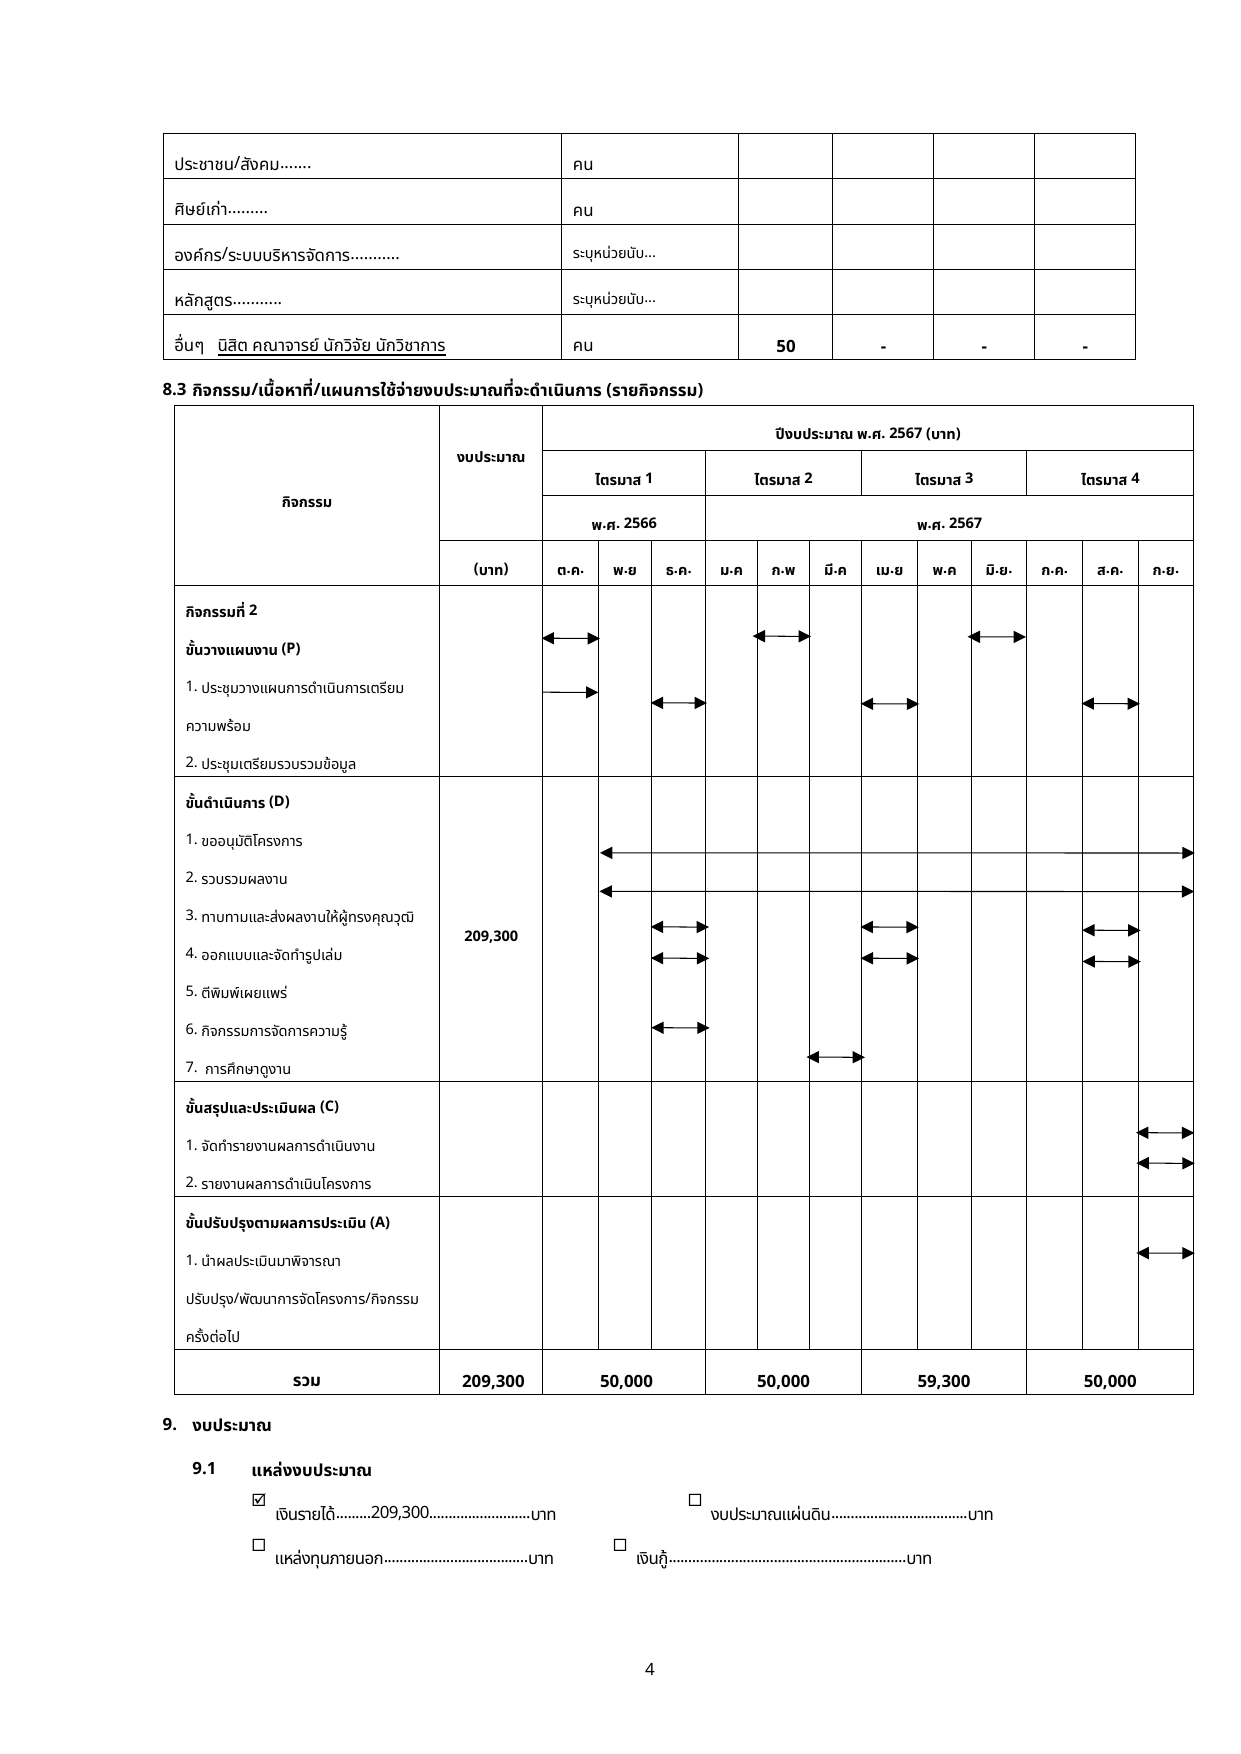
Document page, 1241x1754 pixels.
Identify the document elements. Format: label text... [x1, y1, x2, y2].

table_cell [1139, 1254, 1193, 1349]
table_cell พ.ค [918, 541, 971, 585]
table_cell [1083, 893, 1138, 929]
table_cell คน [562, 134, 738, 178]
table_cell [652, 892, 705, 926]
table_cell [739, 225, 832, 269]
table_cell [440, 586, 542, 776]
table_cell [972, 1082, 1026, 1196]
table_cell [1083, 777, 1138, 852]
table_cell - [1035, 315, 1135, 359]
table_cell [862, 705, 917, 776]
text 8.3 กิจกรรม/เนื้อหาที่/แผนการใช้จ่ายงบประมาณที่จะดำเนินการ (รายกิจกรรม) [162, 360, 1137, 404]
table_cell [833, 134, 933, 178]
table_cell [706, 1082, 757, 1196]
table_cell [862, 1197, 917, 1349]
table_cell ธ.ค. [652, 541, 705, 585]
table_cell [1139, 1082, 1193, 1132]
table_cell ต.ค. [543, 541, 598, 585]
table_cell [652, 1082, 705, 1196]
table_cell รวม [175, 1350, 439, 1394]
table_cell [918, 586, 971, 776]
table_cell [810, 892, 861, 1056]
table_cell [599, 892, 651, 1081]
table_cell [810, 586, 861, 776]
table_cell [1035, 134, 1135, 178]
table_header กิจกรรม [175, 406, 439, 585]
table_cell กิจกรรมที่ 2 ขั้นวางแผนงาน (P) 1. ประชุมวางแผนการดำเนินการเตรียมความพร้อม 2. ประชุมเตรียมรวบรวมข้อมูล [175, 586, 439, 776]
table_cell [1083, 854, 1138, 891]
table_cell 50,000 [1027, 1350, 1193, 1394]
table_cell ขั้นดำเนินการ (D) 1. ขออนุมัติโครงการ 2. รวบรวมผลงาน 3. ทาบทามและส่งผลงานให้ผู้ทรงคุณวุฒิ 4. ออกแบบและจัดทำรูปเล่ม 5. ตีพิมพ์เผยแพร่ 6. กิจกรรมการจัดการความรู้ 7. การศึกษาดูงาน [175, 777, 439, 1081]
table_cell พ.ย [599, 541, 651, 585]
table_cell [862, 586, 917, 703]
table_cell [862, 1082, 917, 1196]
table_cell [440, 1197, 542, 1349]
table_cell [652, 854, 705, 890]
table_cell [543, 639, 598, 691]
table_cell [972, 854, 1026, 890]
table_cell [652, 704, 705, 776]
table_cell [810, 854, 861, 890]
table_cell [1027, 854, 1082, 891]
table_cell [1139, 854, 1193, 891]
table_cell [1083, 586, 1138, 703]
table_cell [758, 1197, 809, 1349]
table_cell อื่นๆ นิสิต คณาจารย์ นักวิจัย นักวิชาการ [164, 315, 561, 359]
table_cell [652, 1029, 705, 1081]
table_cell [1083, 962, 1138, 1081]
table_cell [543, 1197, 598, 1349]
table_cell [1083, 1197, 1138, 1349]
table_cell ระบุหน่วยนับ... [562, 270, 738, 314]
table_cell [972, 1197, 1026, 1349]
table_header งบประมาณ [440, 406, 542, 495]
table_cell 209,300 [440, 1350, 542, 1394]
table_cell [1139, 893, 1193, 1081]
table_cell 50 [739, 315, 832, 359]
table_cell ระบุหน่วยนับ... [562, 225, 738, 269]
table_cell [1083, 1082, 1138, 1196]
table_cell มี.ค [810, 541, 861, 585]
table_cell [862, 892, 917, 926]
table_cell ขั้นสรุปและประเมินผล (C) 1. จัดทำรายงานผลการดำเนินงาน 2. รายงานผลการดำเนินโครงการ [175, 1082, 439, 1196]
table_cell [810, 1197, 861, 1349]
table_cell - [833, 315, 933, 359]
table_cell [918, 777, 971, 852]
table_cell [810, 1082, 861, 1196]
table_cell [862, 959, 917, 1081]
table_cell [833, 179, 933, 223]
table_cell ประชาชน/สังคม....... [164, 134, 561, 178]
table_cell [652, 777, 705, 852]
table_cell [758, 854, 809, 890]
table_cell องค์กร/ระบบบริหารจัดการ........... [164, 225, 561, 269]
table_cell [599, 777, 651, 852]
table_cell [599, 586, 651, 776]
table_cell [1027, 1197, 1082, 1349]
table_cell [706, 1197, 757, 1349]
table_cell [1027, 586, 1082, 776]
table_cell [599, 853, 651, 891]
table_cell [934, 134, 1034, 178]
table_cell ไตรมาส 1 [543, 451, 705, 495]
table_cell [918, 892, 971, 1081]
table_cell [706, 854, 757, 890]
table_cell ไตรมาส 4 [1027, 451, 1193, 495]
table_cell [972, 777, 1026, 852]
table_cell [1035, 225, 1135, 269]
text แหล่งทุนภายนอก.....................................บาท เงินกู้.............................................................บาท [162, 1528, 1137, 1572]
table_cell [1139, 1134, 1193, 1162]
table_cell [918, 1082, 971, 1196]
table_cell [862, 777, 917, 852]
table_cell พ.ศ. 2567 [706, 496, 1193, 540]
table_cell [1083, 931, 1138, 961]
table_cell [1139, 1164, 1193, 1196]
table_cell [972, 893, 1026, 1081]
table_cell [1139, 777, 1193, 852]
table_cell ไตรมาส 3 [862, 451, 1026, 495]
table_cell [543, 693, 598, 776]
table_cell [918, 1197, 971, 1349]
table_cell ม.ค [706, 541, 757, 585]
table_cell [599, 1197, 651, 1349]
table_cell [706, 777, 757, 852]
table_cell [440, 495, 542, 540]
table_cell [934, 225, 1034, 269]
table_cell คน [562, 315, 738, 359]
table_cell [862, 854, 917, 890]
table_cell [758, 1082, 809, 1196]
table_cell [972, 586, 1026, 636]
table_cell [758, 637, 809, 776]
table_cell คน [562, 179, 738, 223]
table_cell เม.ย [862, 541, 917, 585]
table_cell [543, 586, 598, 637]
table_cell [652, 586, 705, 702]
table_cell ไตรมาส 2 [706, 451, 861, 495]
table_cell [862, 928, 917, 957]
table_cell [599, 1082, 651, 1196]
table_cell 50,000 [543, 1350, 705, 1394]
table_cell [706, 892, 757, 1081]
table_cell [1083, 705, 1138, 776]
table_cell 209,300 [440, 777, 542, 1081]
table_cell ขั้นปรับปรุงตามผลการประเมิน (A) 1. นำผลประเมินมาพิจารณาปรับปรุง/พัฒนาการจัดโครงการ/กิจกรรมครั้งต่อไป [175, 1197, 439, 1349]
table_cell [833, 270, 933, 314]
table_cell [440, 1082, 542, 1196]
table_cell ก.ย. [1139, 541, 1193, 585]
table_cell ส.ค. [1083, 541, 1138, 585]
table_cell [1027, 893, 1082, 1081]
table_cell [934, 179, 1034, 223]
table_cell [810, 777, 861, 852]
table_cell [1027, 1082, 1082, 1196]
table_cell [1027, 777, 1082, 852]
table_cell [758, 586, 809, 635]
table_cell [652, 1197, 705, 1349]
table_cell [1035, 270, 1135, 314]
table_cell ศิษย์เก่า......... [164, 179, 561, 223]
table_cell พ.ศ. 2566 [543, 496, 705, 540]
table_cell (บาท) [440, 541, 542, 585]
table_cell [934, 270, 1034, 314]
table_cell [1139, 586, 1193, 776]
table_cell [739, 270, 832, 314]
text 9. งบประมาณ [162, 1395, 1137, 1439]
table_cell [543, 1082, 598, 1196]
table_cell [739, 134, 832, 178]
table_cell [758, 777, 809, 852]
table_cell [543, 777, 598, 1081]
table_cell ก.พ [758, 541, 809, 585]
text เงินรายได้.........209,300..........................บาท งบประมาณแผ่นดิน...................................บาท [162, 1484, 1137, 1528]
table_cell [972, 638, 1026, 776]
table_cell [810, 1058, 861, 1081]
table_cell มิ.ย. [972, 541, 1026, 585]
table_cell [918, 854, 971, 890]
table_cell 50,000 [706, 1350, 861, 1394]
table_cell [833, 225, 933, 269]
table_cell หลักสูตร........... [164, 270, 561, 314]
table_cell [758, 892, 809, 1081]
table_cell [1139, 1197, 1193, 1252]
table_cell [652, 959, 705, 1027]
table_cell - [934, 315, 1034, 359]
table_cell [1035, 179, 1135, 223]
table_header ปีงบประมาณ พ.ศ. 2567 (บาท) [543, 406, 1193, 450]
table_cell [652, 928, 705, 957]
table_cell [706, 586, 757, 776]
table_cell 59,300 [862, 1350, 1026, 1394]
table_cell ก.ค. [1027, 541, 1082, 585]
table_cell [739, 179, 832, 223]
text 9.1 แหล่งงบประมาณ [162, 1439, 1137, 1484]
